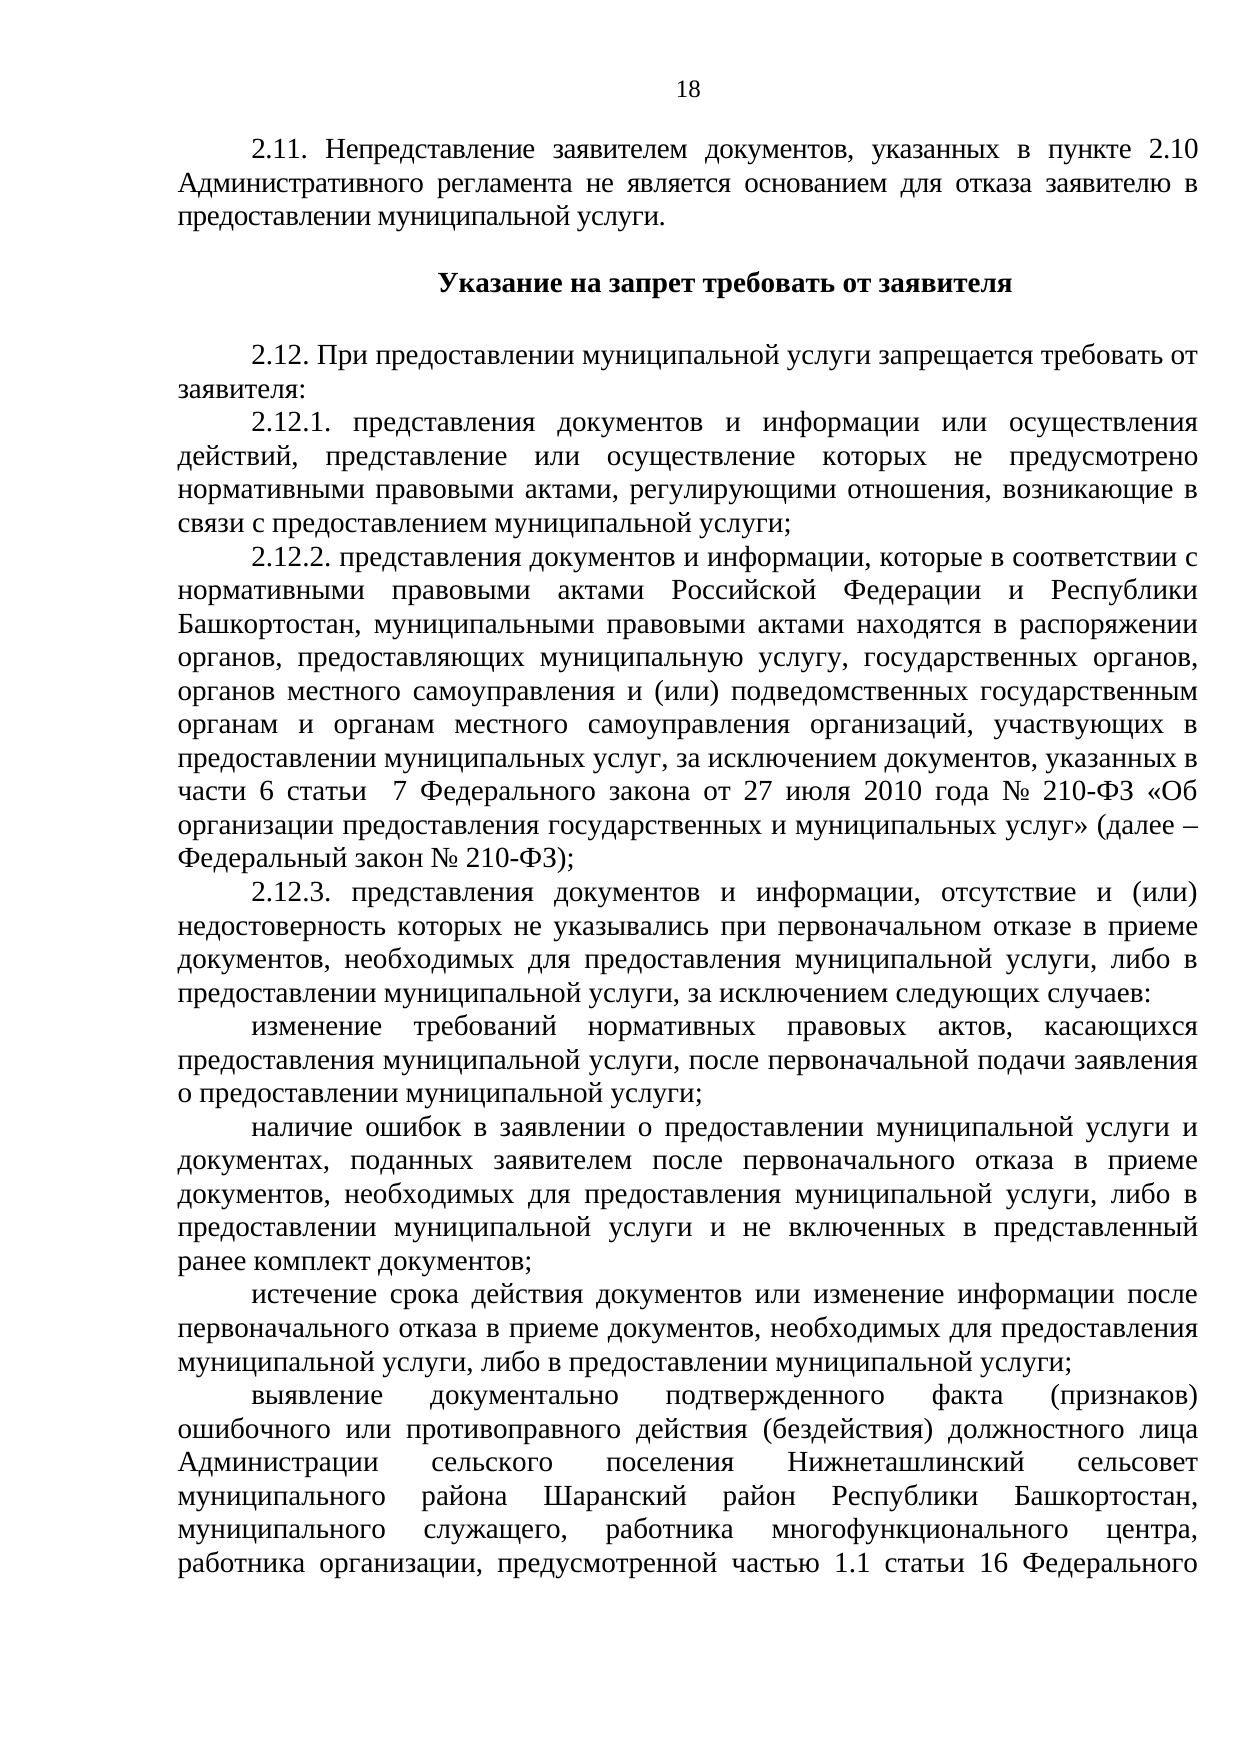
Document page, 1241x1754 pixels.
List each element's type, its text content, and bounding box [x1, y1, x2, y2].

text изменение требований нормативных правовых актов, касающихся предоставления муниципальной услуги, после первоначальной подачи заявления о предоставлении муниципальной услуги; [177, 1008, 1199, 1109]
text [177, 1377, 1199, 1578]
text 2.12. При предоставлении муниципальной услуги запрещается требовать от заявителя: [177, 337, 1199, 404]
text 2.12.1. представления документов и информации или осуществления действий, представление или осуществление которых не предусмотрено нормативными правовыми актами, регулирующими отношения, возникающие в связи с предоставлением муниципальной услуги; [177, 404, 1199, 539]
text 2.11. Непредставление заявителем документов, указанных в пункте 2.10 Административного регламента не является основанием для отказа заявителю в предоставлении муниципальной услуги. [177, 131, 1199, 232]
text 2.12.2. представления документов и информации, которые в соответствии с нормативными правовыми актами Российской Федерации и Республики Башкортостан, муниципальными правовыми актами находятся в распоряжении органов, предоставляющих муниципальную услугу, государственных органов, органов местного самоуправления и (или) подведомственных государственным органам и органам местного самоуправления организаций, участвующих в предоставлении муниципальных услуг, за исключением документов, указанных в части 6 статьи 7 Федерального закона от 27 июля 2010 года № 210-ФЗ «Об организации предоставления государственных и муниципальных услуг» (далее – Федеральный закон № 210-ФЗ); [177, 539, 1199, 874]
text истечение срока действия документов или изменение информации после первоначального отказа в приеме документов, необходимых для предоставления муниципальной услуги, либо в предоставлении муниципальной услуги; [177, 1277, 1199, 1377]
text наличие ошибок в заявлении о предоставлении муниципальной услуги и документах, поданных заявителем после первоначального отказа в приеме документов, необходимых для предоставления муниципальной услуги, либо в предоставлении муниципальной услуги и не включенных в представленный ранее комплект документов; [177, 1109, 1199, 1277]
text Указание на запрет требовать от заявителя [177, 266, 1199, 299]
text 2.12.3. представления документов и информации, отсутствие и (или) недостоверность которых не указывались при первоначальном отказе в приеме документов, необходимых для предоставления муниципальной услуги, либо в предоставлении муниципальной услуги, за исключением следующих случаев: [177, 874, 1199, 1008]
